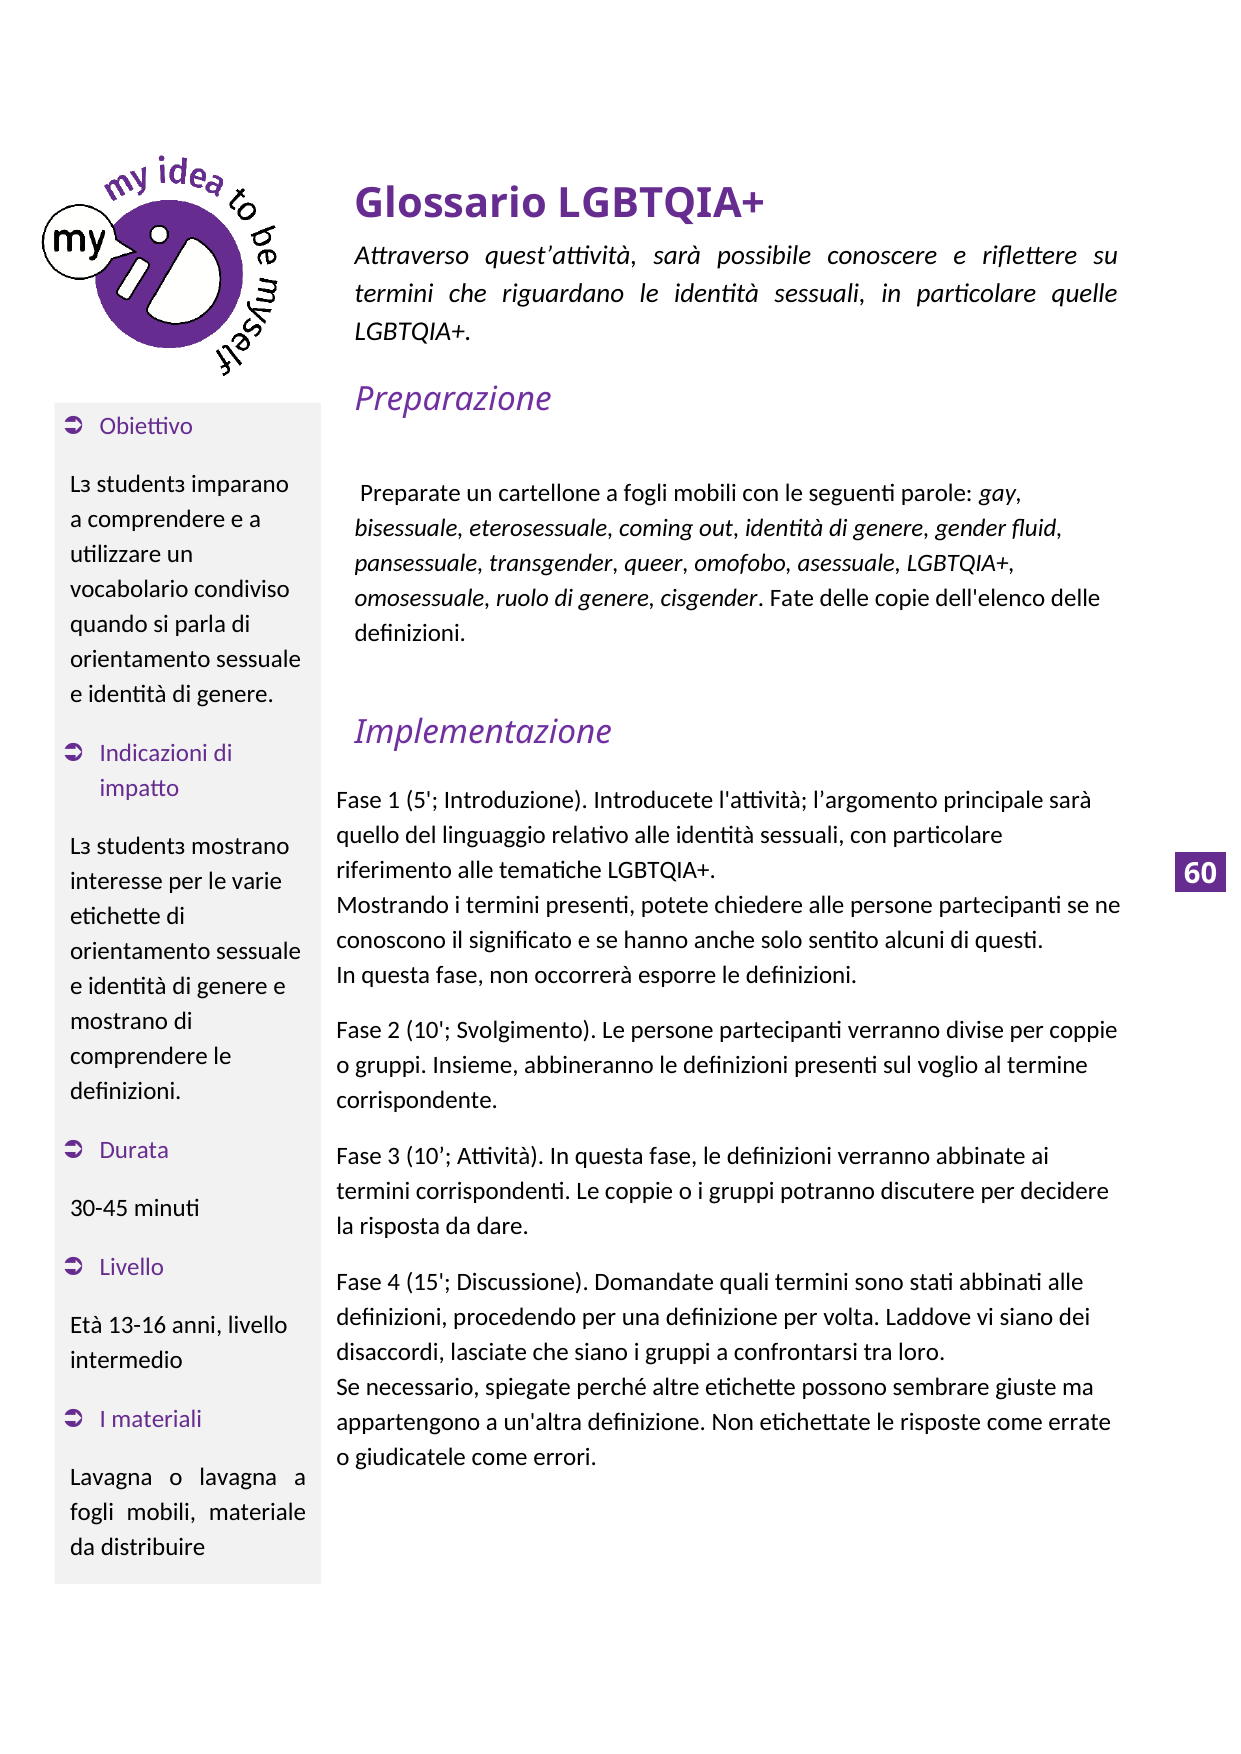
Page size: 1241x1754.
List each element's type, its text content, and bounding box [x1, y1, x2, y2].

picture [29, 134, 294, 400]
text Fase 3 (10’; Attività). In questa fase, le definizioni verranno abbinate ai termini corrispondenti. Le coppie o i gruppi potranno discutere per decidere la risposta da dare. [321, 1140, 1122, 1241]
text Implementazione [354, 708, 1122, 753]
text Fase 4 (15'; Discussione). Domandate quali termini sono stati abbinati alle definizioni, procedendo per una definizione per volta. Laddove vi siano dei disaccordi, lasciate che siano i gruppi a confrontarsi tra loro. Se necessario, spiegate perché altre etichette possono sembrare giuste ma appartengono a un'altra definizione. Non etichettate le risposte come errate o giudicatele come errori. [321, 1266, 1122, 1472]
text Fase 1 (5'; Introduzione). Introducete l'attività; l’argomento principale sarà quello del linguaggio relativo alle identità sessuali, con particolare riferimento alle tematiche LGBTQIA+. Mostrando i termini presenti, potete chiedere alle persone partecipanti se ne conoscono il significato e se hanno anche solo sentito alcuni di questi. In questa fase, non occorrerà esporre le definizioni. [321, 784, 1122, 989]
text Fase 2 (10'; Svolgimento). Le persone partecipanti verranno divise per coppie o gruppi. Insieme, abbineranno le definizioni presenti sul voglio al termine corrispondente. [321, 1014, 1122, 1115]
subtitle Glossario LGBTQIA+ [354, 173, 1122, 229]
text Attraverso quest’attività, sarà possibile conoscere e riflettere su termini che riguardano le identità sessuali, in particolare quelle LGBTQIA+. [354, 238, 1122, 347]
text Preparazione Preparate un cartellone a fogli mobili con le seguenti parole: gay, bisessuale, eterosessuale, coming out, identità di genere, gender fluid, pansessuale, transgender, queer, omofobo, asessuale, LGBTQIA+, omosessuale, ruolo di genere, cisgender. Fate delle copie dell'elenco delle definizioni. [354, 375, 1122, 648]
